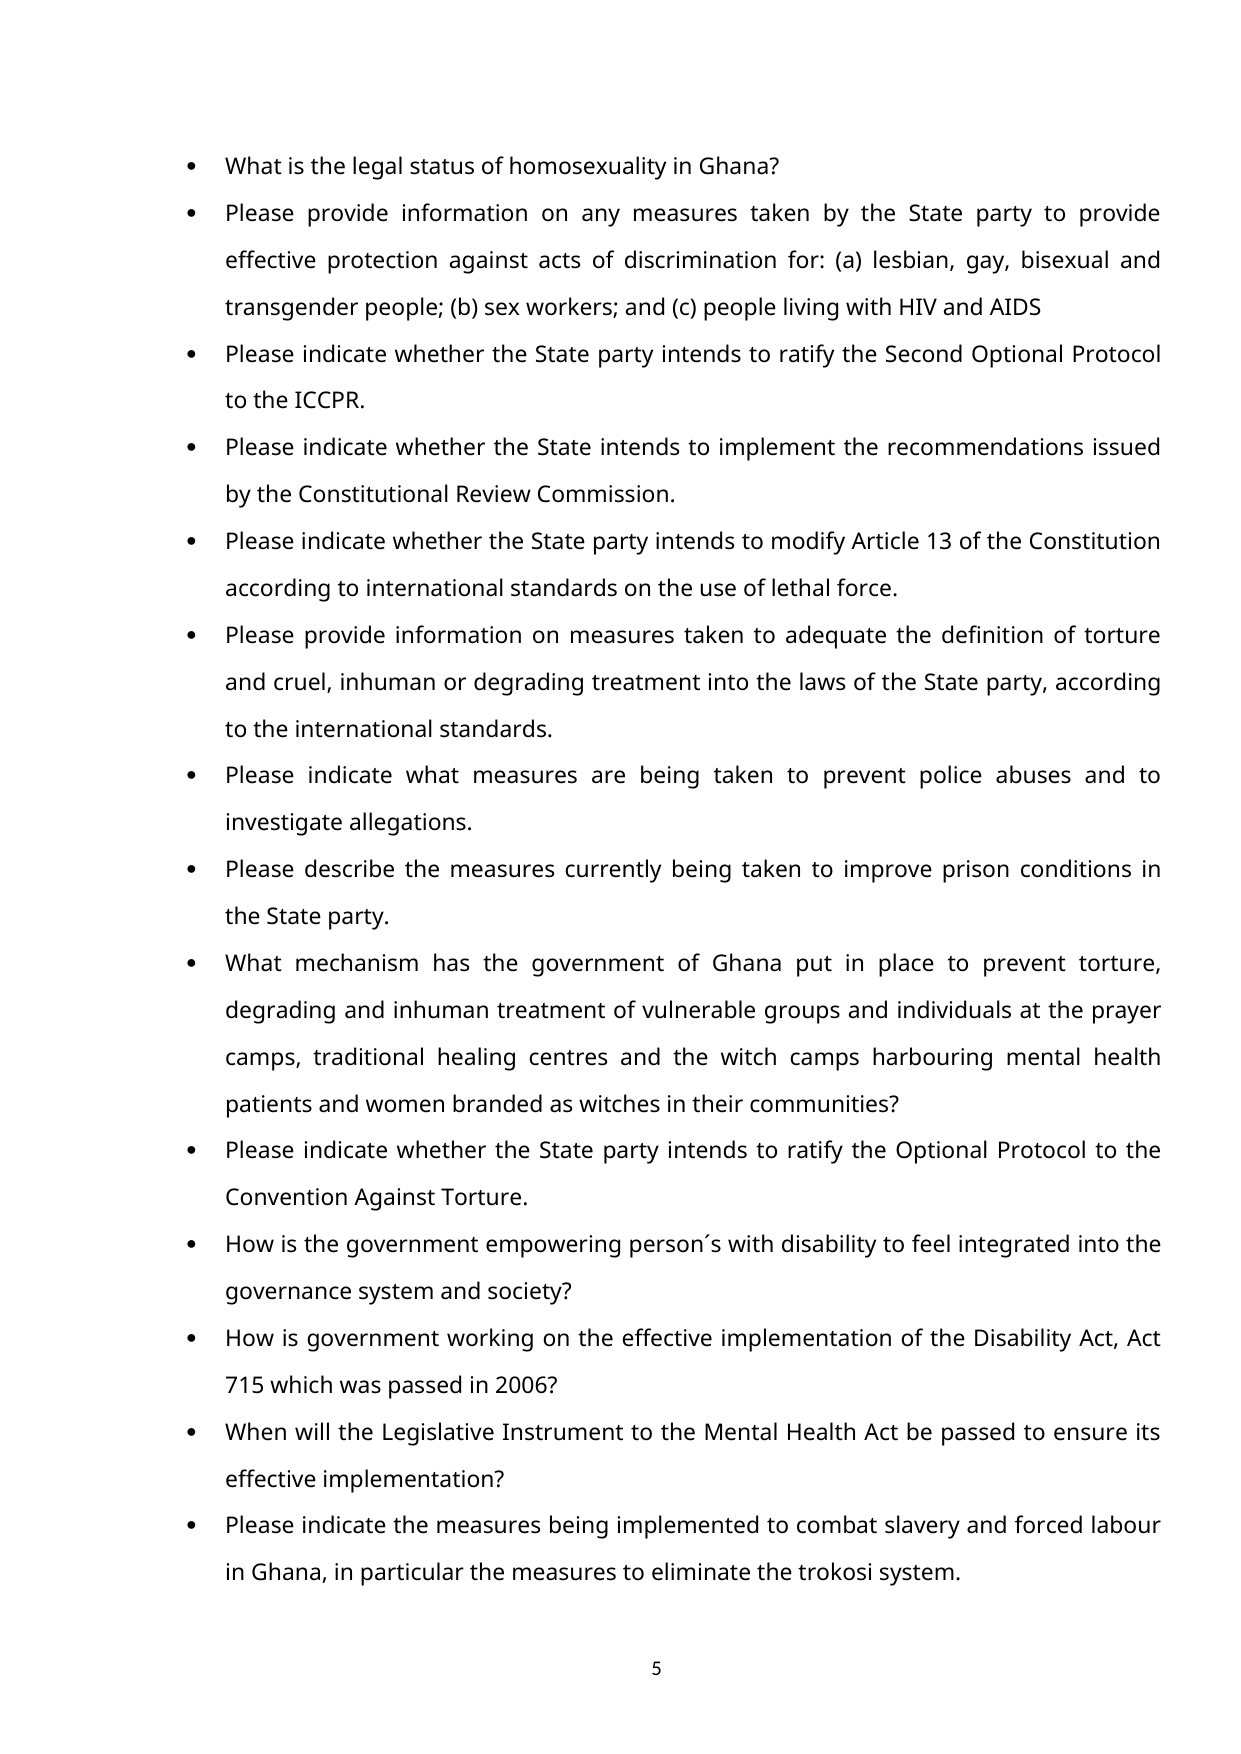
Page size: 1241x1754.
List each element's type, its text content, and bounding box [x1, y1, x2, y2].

list How is government working on the effective implementation of the Disability Act, Act 715 which was passed in 2006? [187, 1322, 1162, 1400]
list When will the Legislative Instrument to the Mental Health Act be passed to ensure its effective implementation? [187, 1416, 1162, 1494]
list Please provide information on measures taken to adequate the definition of torture and cruel, inhuman or degrading treatment into the laws of the State party, according to the international standards. [187, 619, 1162, 744]
list Please indicate whether the State party intends to ratify the Second Optional Protocol to the ICCPR. [187, 337, 1162, 416]
list Please indicate what measures are being taken to prevent police abuses and to investigate allegations. [187, 759, 1162, 837]
list Please provide information on any measures taken by the State party to provide effective protection against acts of discrimination for: (a) lesbian, gay, bisexual and transgender people; (b) sex workers; and (c) people living with HIV and AIDS [187, 197, 1162, 322]
list Please indicate whether the State party intends to modify Article 13 of the Constitution according to international standards on the use of lethal force. [187, 525, 1162, 603]
list Please indicate whether the State party intends to ratify the Optional Protocol to the Convention Against Torture. [187, 1134, 1162, 1212]
list What mechanism has the government of Ghana put in place to prevent torture, degrading and inhuman treatment of vulnerable groups and individuals at the prayer camps, traditional healing centres and the witch camps harbouring mental health patients and women branded as witches in their communities? [187, 947, 1162, 1119]
list How is the government empowering person´s with disability to feel integrated into the governance system and society? [187, 1228, 1162, 1306]
list Please describe the measures currently being taken to improve prison conditions in the State party. [187, 853, 1162, 931]
list Please indicate the measures being implemented to combat slavery and forced labour in Ghana, in particular the measures to eliminate the trokosi system. [187, 1509, 1162, 1587]
list Please indicate whether the State intends to implement the recommendations issued by the Constitutional Review Commission. [187, 431, 1162, 509]
list What is the legal status of homosexuality in Ghana? [187, 150, 1162, 181]
